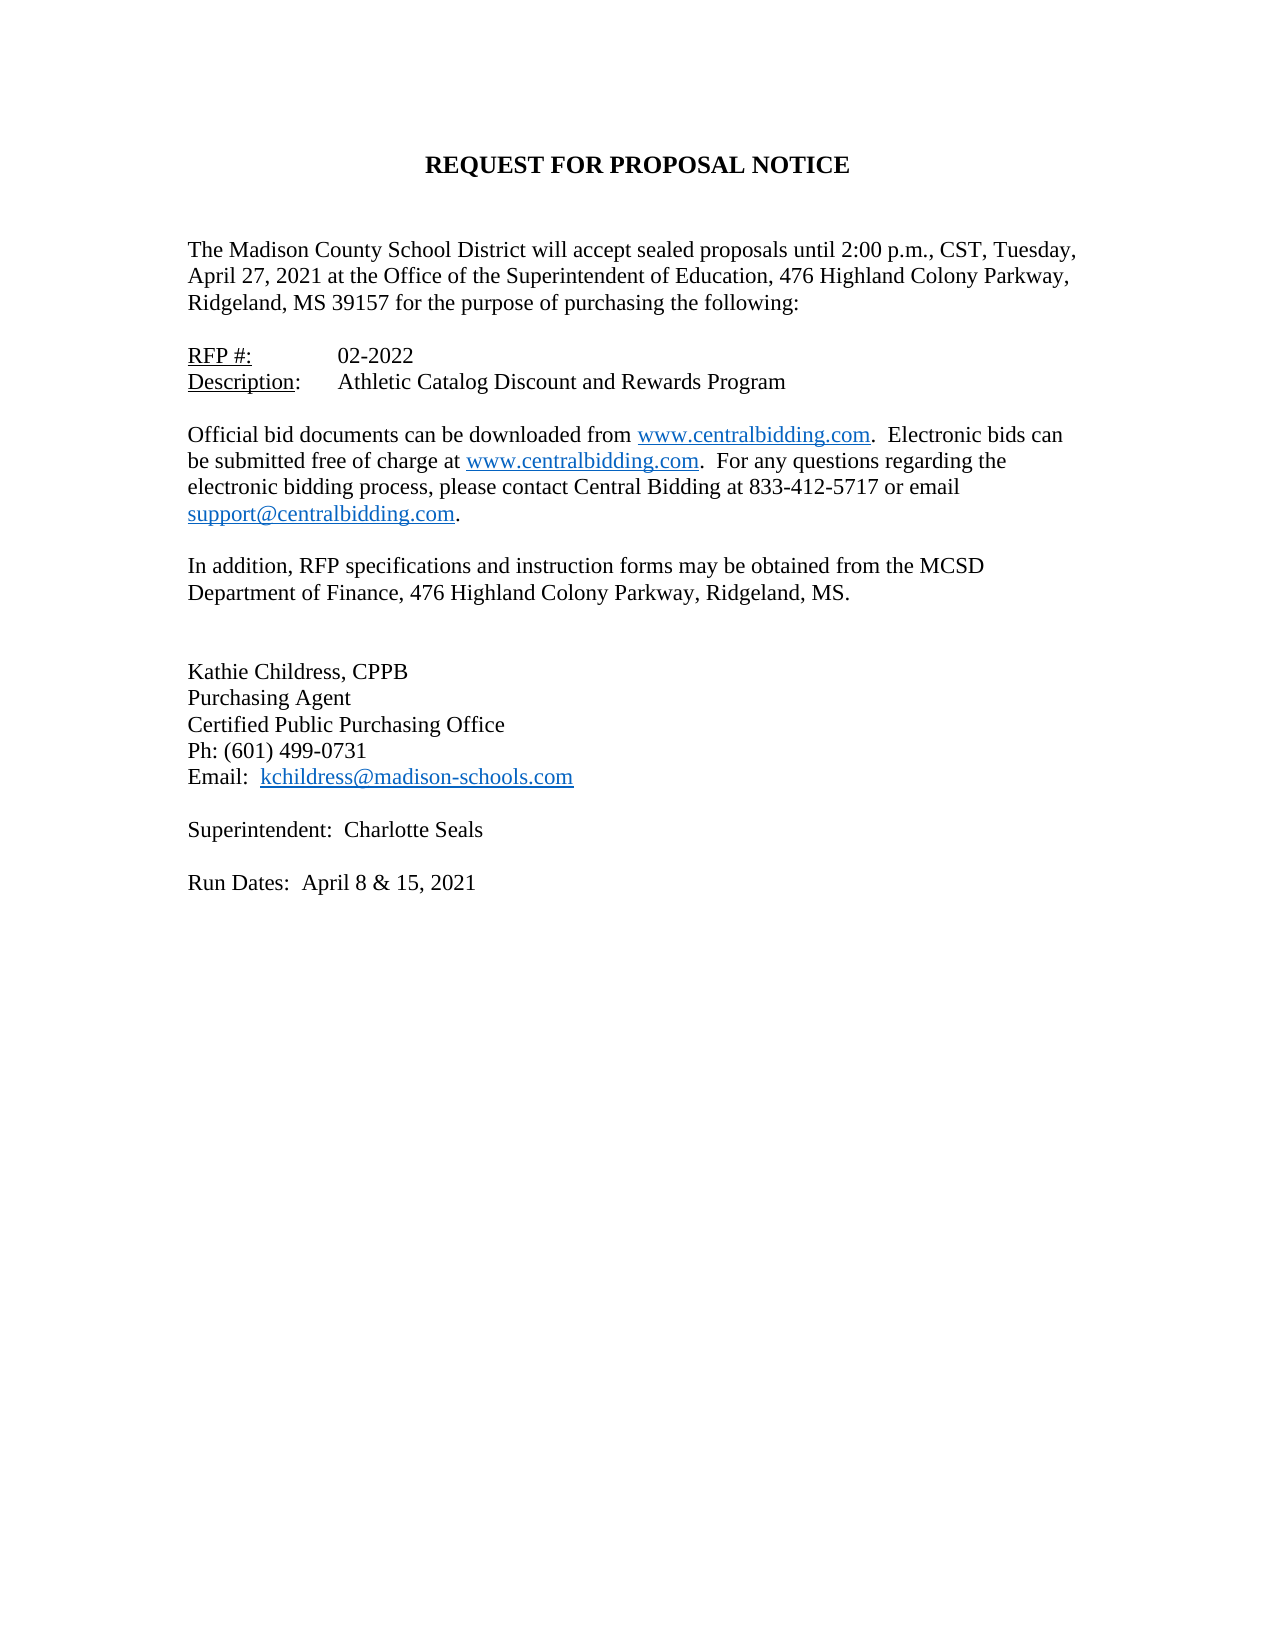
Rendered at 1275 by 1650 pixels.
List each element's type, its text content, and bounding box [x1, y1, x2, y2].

title REQUEST FOR PROPOSAL NOTICE [187, 150, 1087, 179]
text Run Dates: April 8 & 15, 2021 [187, 869, 1087, 895]
text Purchasing Agent [187, 684, 1087, 711]
text Kathie Childress, CPPB [187, 658, 1087, 684]
text Email: kchildress@madison-schools.com [187, 763, 1087, 790]
text In addition, RFP specifications and instruction forms may be obtained from the MCSD Department of Finance, 476 Highland Colony Parkway, Ridgeland, MS. [187, 552, 1087, 605]
text RFP #: 02-2022 [187, 342, 1087, 368]
text Superintendent: Charlotte Seals [187, 816, 1087, 842]
text Official bid documents can be downloaded from www.centralbidding.com. Electronic bids can be submitted free of charge at www.centralbidding.com. For any questions regarding the electronic bidding process, please contact Central Bidding at 833-412-5717 or email support@centralbidding.com. [187, 421, 1087, 526]
text Ph: (601) 499-0731 [187, 737, 1087, 763]
text The Madison County School District will accept sealed proposals until 2:00 p.m., CST, Tuesday, April 27, 2021 at the Office of the Superintendent of Education, 476 Highland Colony Parkway, Ridgeland, MS 39157 for the purpose of purchasing the following: [187, 236, 1087, 315]
text Description: Athletic Catalog Discount and Rewards Program [187, 368, 1087, 394]
text Certified Public Purchasing Office [187, 711, 1087, 737]
